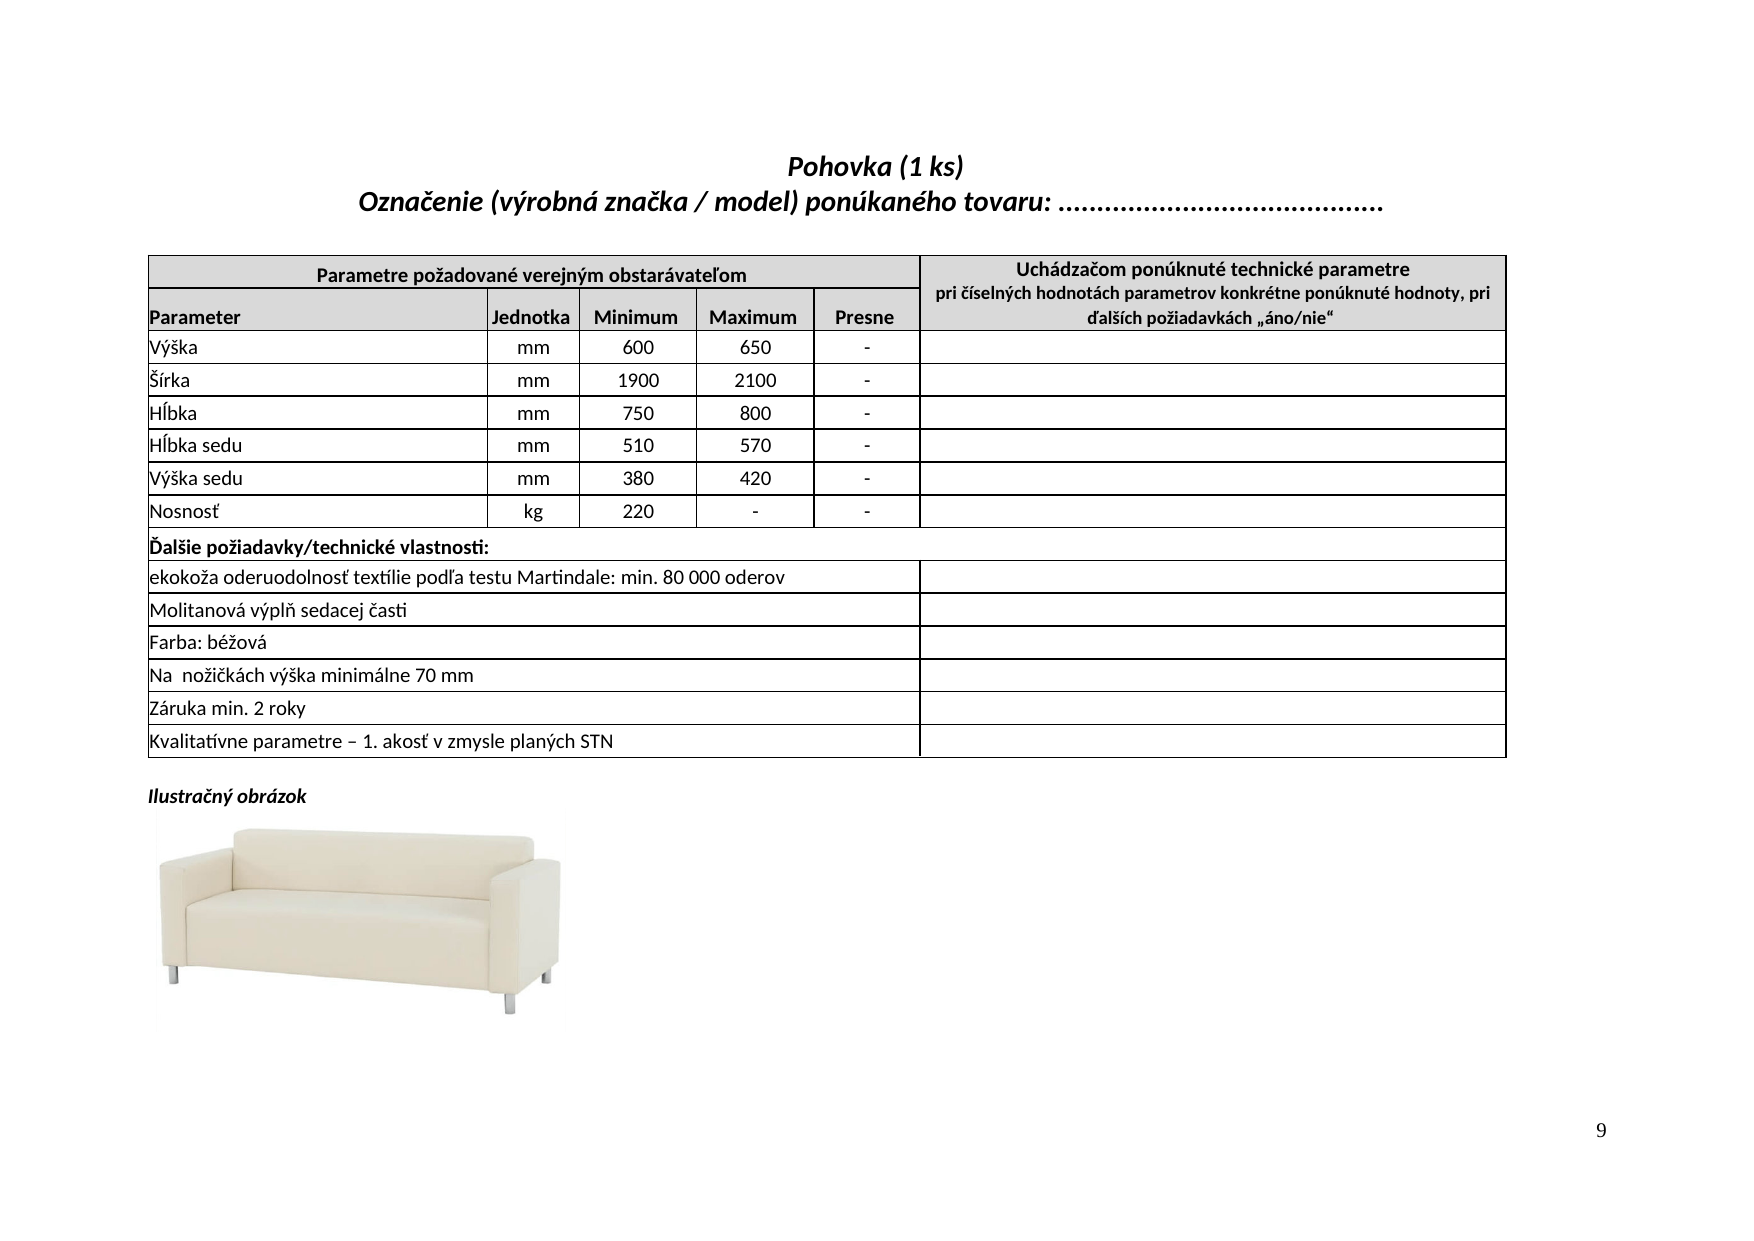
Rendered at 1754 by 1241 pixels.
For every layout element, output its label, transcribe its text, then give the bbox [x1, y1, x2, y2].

table_cell Farba: béžová [149, 627, 919, 658]
table_cell Parameter [149, 289, 487, 330]
table_cell 600 [580, 331, 696, 363]
table_cell [921, 725, 1505, 756]
table_cell 1900 [580, 364, 696, 395]
table_cell 650 [697, 331, 813, 363]
table_cell Nosnosť [149, 496, 487, 527]
table_cell Minimum [580, 289, 696, 330]
table_header Parametre požadované verejným obstarávateľom [149, 256, 919, 287]
table_cell Jednotka [488, 289, 579, 330]
table_cell 220 [580, 496, 696, 527]
table_cell Výška sedu [149, 463, 487, 494]
table_cell 750 [580, 397, 696, 428]
table_cell [921, 430, 1505, 461]
table_cell Hĺbka [149, 397, 487, 428]
table_cell [921, 397, 1505, 428]
table_cell [921, 331, 1505, 363]
table_cell Molitanová výplň sedacej časti [149, 594, 919, 625]
text Ilustračný obrázok [148, 783, 1606, 809]
table_cell mm [488, 397, 579, 428]
table_cell - [697, 496, 813, 527]
table_cell [921, 594, 1505, 625]
table_cell 380 [580, 463, 696, 494]
table_cell 2100 [697, 364, 813, 395]
table_cell [921, 364, 1505, 395]
table_cell - [815, 430, 919, 461]
table_cell [921, 561, 1505, 592]
table_cell Hĺbka sedu [149, 430, 487, 461]
table_cell - [815, 331, 919, 363]
table_cell mm [488, 463, 579, 494]
table_cell [921, 692, 1505, 723]
table_cell mm [488, 364, 579, 395]
table_cell - [815, 463, 919, 494]
table_cell Záruka min. 2 roky [149, 692, 919, 723]
table_cell 800 [697, 397, 813, 428]
table_cell mm [488, 331, 579, 363]
table_cell mm [488, 430, 579, 461]
table_cell - [815, 397, 919, 428]
table_cell 510 [580, 430, 696, 461]
table_cell - [815, 364, 919, 395]
table_cell Kvalitatívne parametre – 1. akosť v zmysle planých STN [149, 725, 919, 756]
table_cell ekokoža oderuodolnosť textílie podľa testu Martindale: min. 80 000 oderov [149, 561, 919, 592]
table_cell Na nožičkách výška minimálne 70 mm [149, 660, 919, 691]
table_cell Výška [149, 331, 487, 363]
table_cell Presne [815, 289, 919, 330]
picture [148, 808, 572, 1032]
text Označenie (výrobná značka / model) ponúkaného tovaru: .......................................... [148, 183, 1606, 219]
table_cell kg [488, 496, 579, 527]
table_cell 570 [697, 430, 813, 461]
table_cell Maximum [697, 289, 813, 330]
table_cell Ďalšie požiadavky/technické vlastnosti: [149, 528, 1505, 559]
table_cell - [815, 496, 919, 527]
table_cell [921, 660, 1505, 691]
table_header Uchádzačom ponúknuté technické parametre pri číselných hodnotách parametrov konkrétne ponúknuté hodnoty, pri ďalších požiadavkách „áno/nie“ [921, 256, 1505, 330]
table_cell [921, 496, 1505, 527]
table_cell [921, 463, 1505, 494]
table_cell 420 [697, 463, 813, 494]
table_cell Šírka [149, 364, 487, 395]
table_cell [921, 627, 1505, 658]
text Pohovka (1 ks) [148, 148, 1606, 183]
